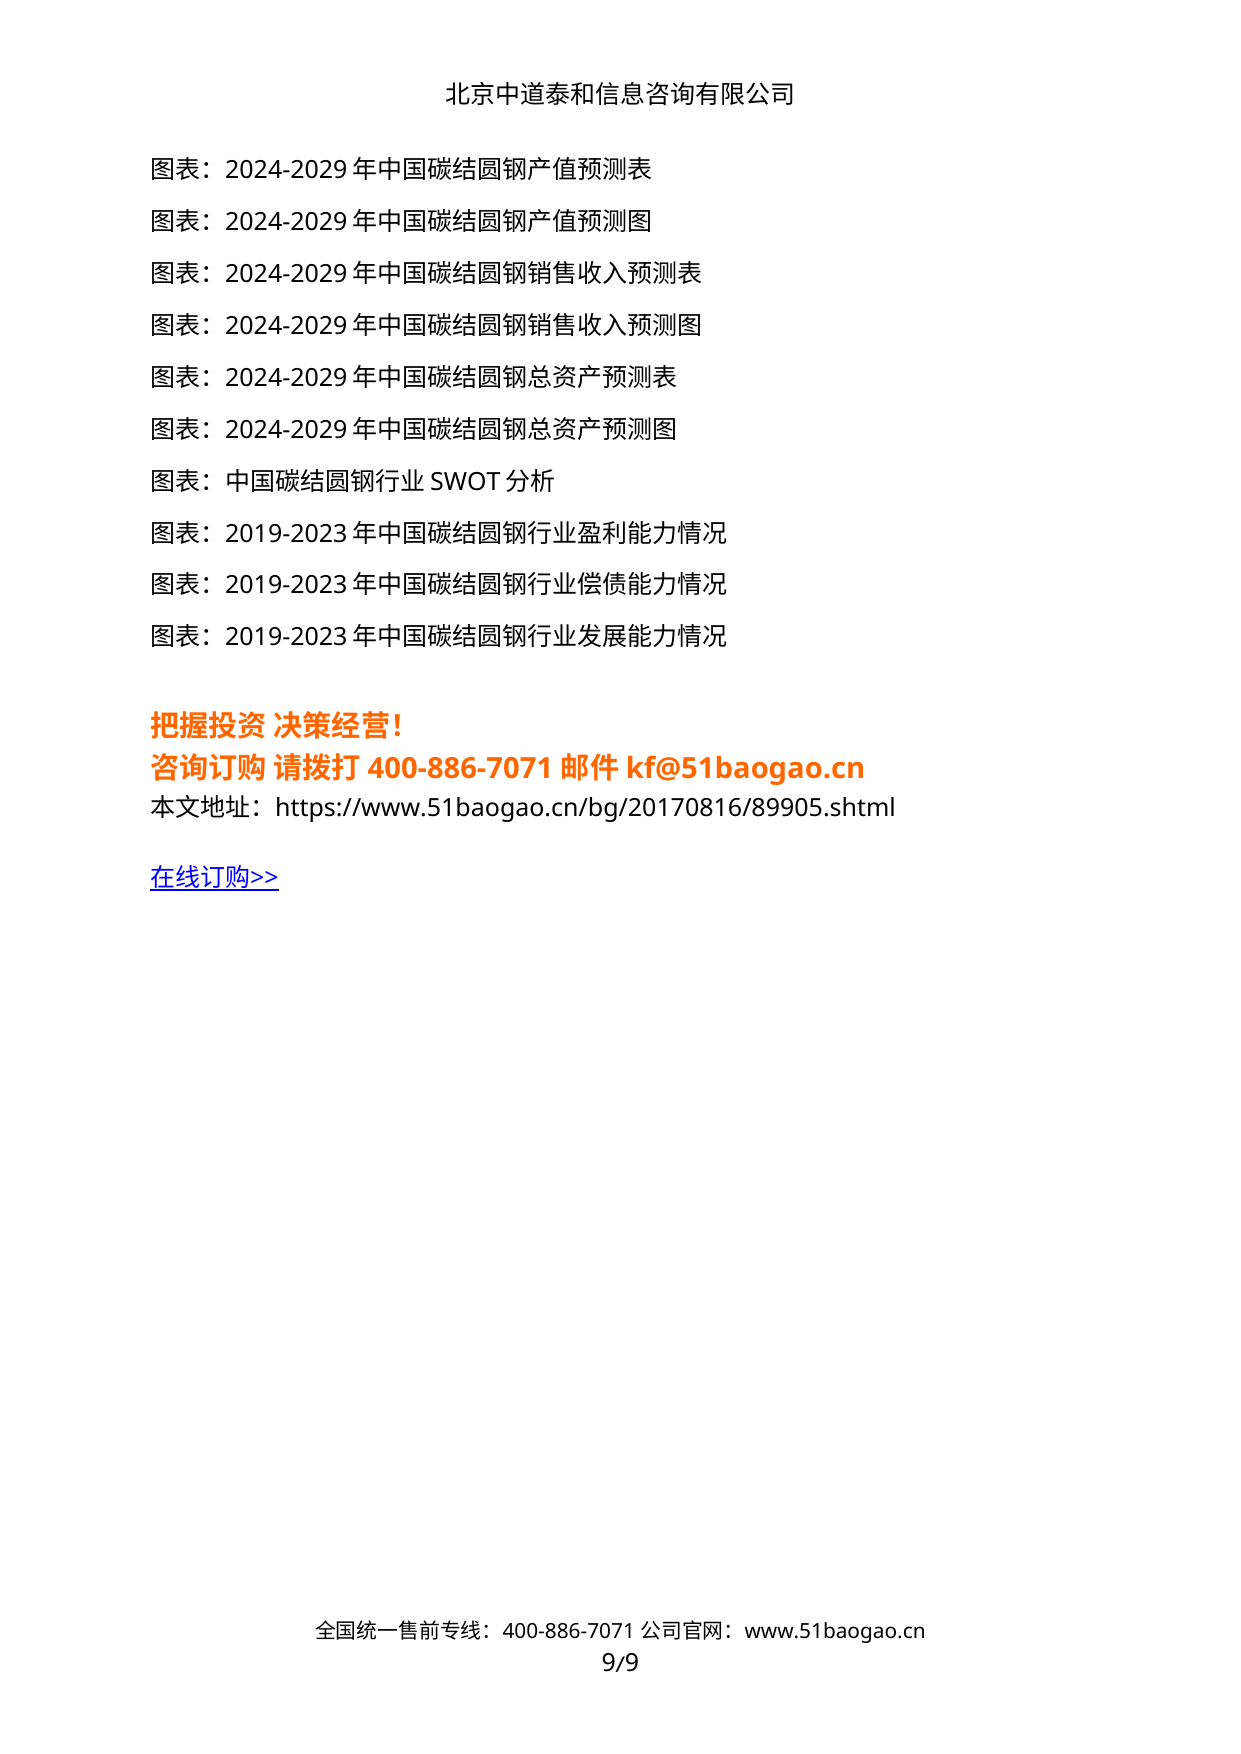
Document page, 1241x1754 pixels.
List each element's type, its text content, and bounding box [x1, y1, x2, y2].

text 图表：2024-2029年中国碳结圆钢销售收入预测图 [150, 306, 1090, 342]
text 图表：2024-2029年中国碳结圆钢总资产预测表 [150, 357, 1090, 394]
text 图表：2024-2029年中国碳结圆钢销售收入预测表 [150, 254, 1090, 290]
text 图表：中国碳结圆钢行业SWOT分析 [150, 461, 1090, 497]
text 图表：2024-2029年中国碳结圆钢产值预测图 [150, 202, 1090, 238]
text 图表：2019-2023年中国碳结圆钢行业盈利能力情况 [150, 513, 1090, 549]
text 图表：2019-2023年中国碳结圆钢行业偿债能力情况 [150, 565, 1090, 601]
text 图表：2024-2029年中国碳结圆钢产值预测表 [150, 150, 1090, 186]
text 在线订购>> [150, 824, 1090, 894]
text 图表：2019-2023年中国碳结圆钢行业发展能力情况 [150, 617, 1090, 653]
text 图表：2024-2029年中国碳结圆钢总资产预测图 [150, 409, 1090, 446]
text 把握投资 决策经营！咨询订购 请拨打 400-886-7071 邮件 kf@51baogao.cn本文地址：https://www.51baogao.cn/bg/20170816/89905.shtml [150, 669, 1090, 824]
